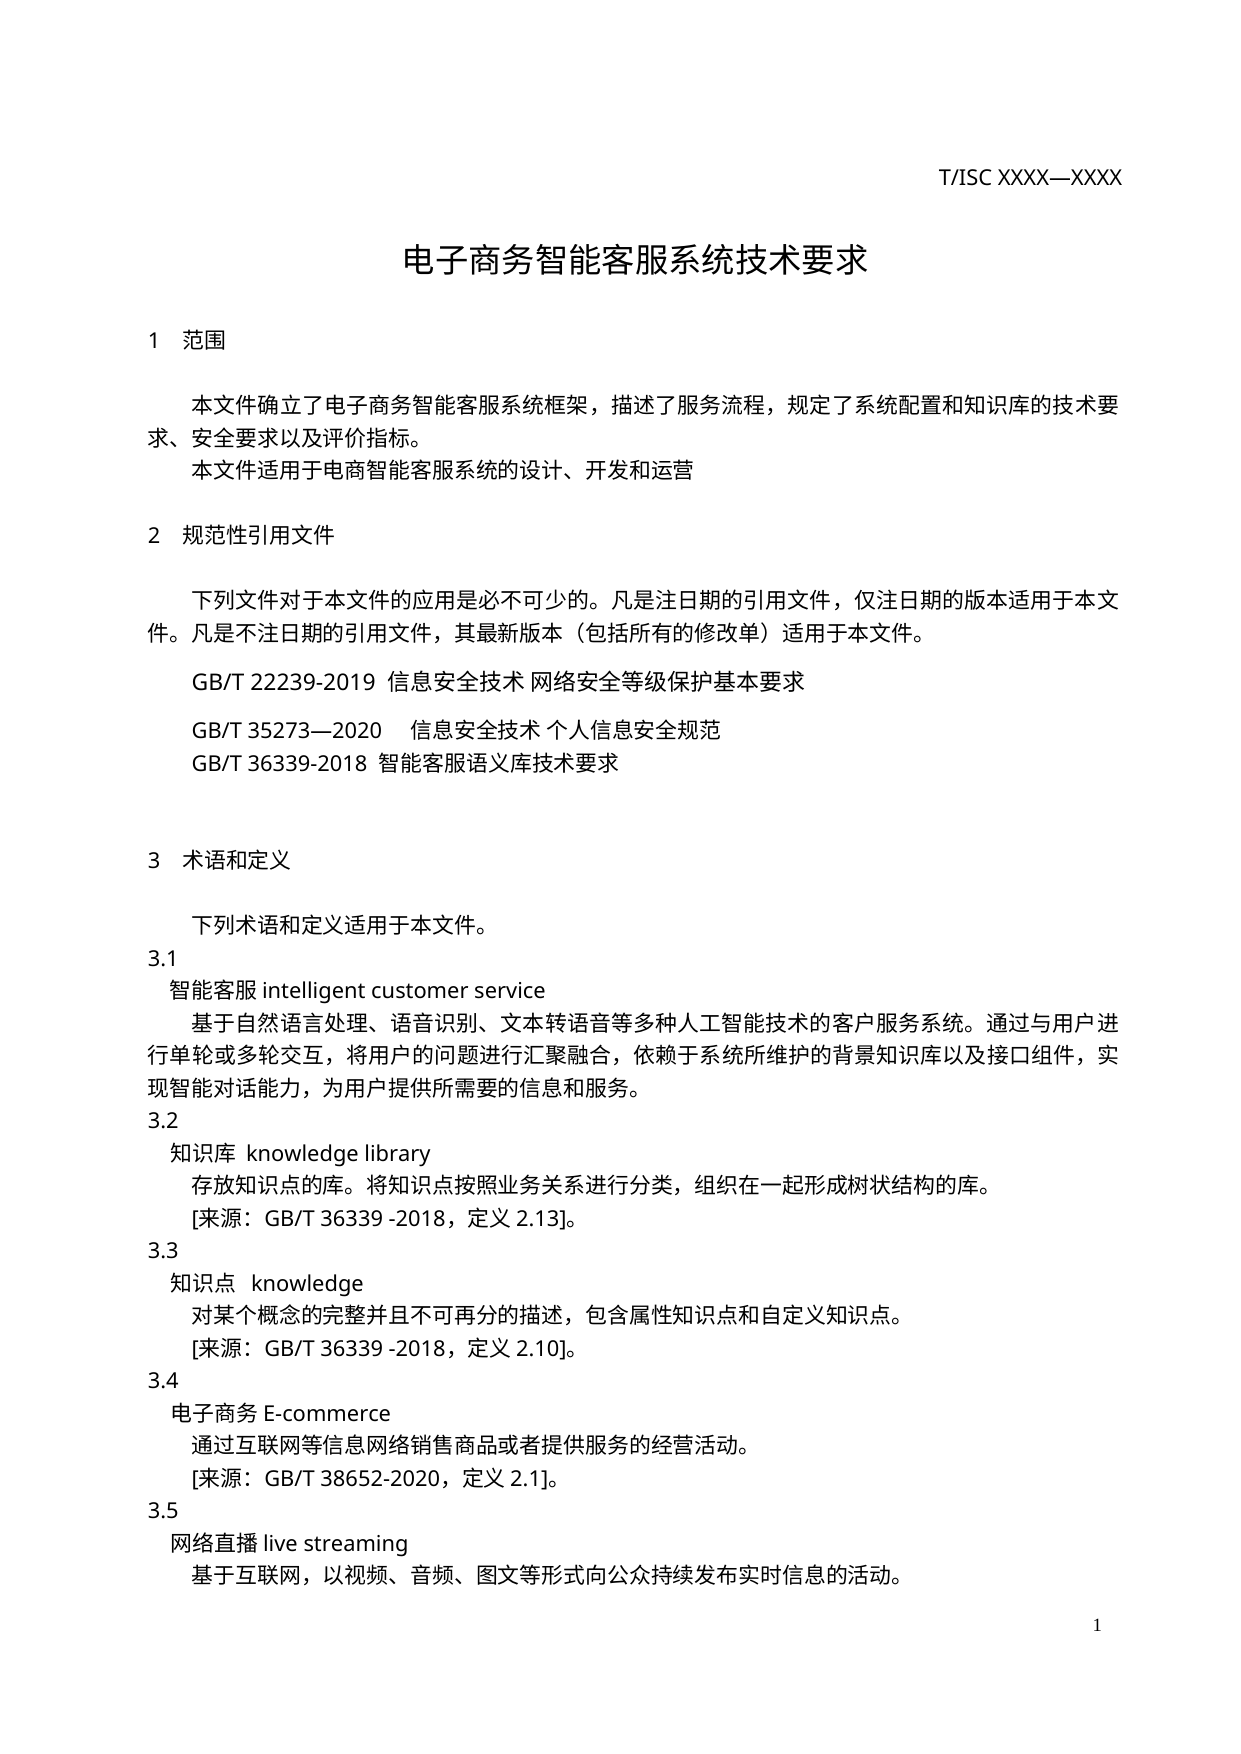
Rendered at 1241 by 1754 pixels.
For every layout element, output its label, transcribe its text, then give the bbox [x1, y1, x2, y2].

text 知识库 knowledge library [148, 1103, 1122, 1168]
text 下列术语和定义适用于本文件。 [148, 908, 1122, 941]
text 存放知识点的库。将知识点按照业务关系进行分类，组织在一起形成树状结构的库。 [148, 1168, 1122, 1201]
text 术语和定义 [148, 843, 1122, 876]
text GB/T 36339-2018 智能客服语义库技术要求 [148, 746, 1122, 778]
text 规范性引用文件 [148, 518, 1122, 551]
text 知识点 knowledge [148, 1233, 1122, 1298]
text 范围 [148, 323, 1122, 356]
text 电子商务智能客服系统技术要求 [148, 226, 1078, 291]
text 对某个概念的完整并且不可再分的描述，包含属性知识点和自定义知识点。 [148, 1298, 1122, 1331]
text 网络直播 live streaming [148, 1493, 1122, 1558]
text 智能客服 intelligent customer service [148, 941, 1122, 1006]
text 下列文件对于本文件的应用是必不可少的。凡是注日期的引用文件，仅注日期的版本适用于本文件。凡是不注日期的引用文件，其最新版本（包括所有的修改单）适用于本文件。 [148, 583, 1122, 648]
text 本文件确立了电子商务智能客服系统框架，描述了服务流程，规定了系统配置和知识库的技术要求、安全要求以及评价指标。 [148, 388, 1122, 453]
text 通过互联网等信息网络销售商品或者提供服务的经营活动。 [148, 1428, 1122, 1461]
text GB/T 35273—2020 信息安全技术 个人信息安全规范 [148, 713, 1122, 746]
text 本文件适用于电商智能客服系统的设计、开发和运营 [148, 453, 1122, 486]
text 基于自然语言处理、语音识别、文本转语音等多种人工智能技术的客户服务系统。通过与用户进行单轮或多轮交互，将用户的问题进行汇聚融合，依赖于系统所维护的背景知识库以及接口组件，实现智能对话能力，为用户提供所需要的信息和服务。 [148, 1006, 1122, 1103]
text [来源：GB/T 36339 -2018，定义2.13]。 [148, 1201, 1122, 1233]
text [来源：GB/T 36339 -2018，定义2.10]。 [148, 1331, 1122, 1363]
text 电子商务 E-commerce [148, 1363, 1122, 1428]
text GB/T 22239-2019 信息安全技术 网络安全等级保护基本要求 [148, 648, 1122, 713]
text [来源：GB/T 38652-2020，定义2.1]。 [148, 1461, 1122, 1493]
text 基于互联网，以视频、音频、图文等形式向公众持续发布实时信息的活动。 [148, 1558, 1122, 1591]
